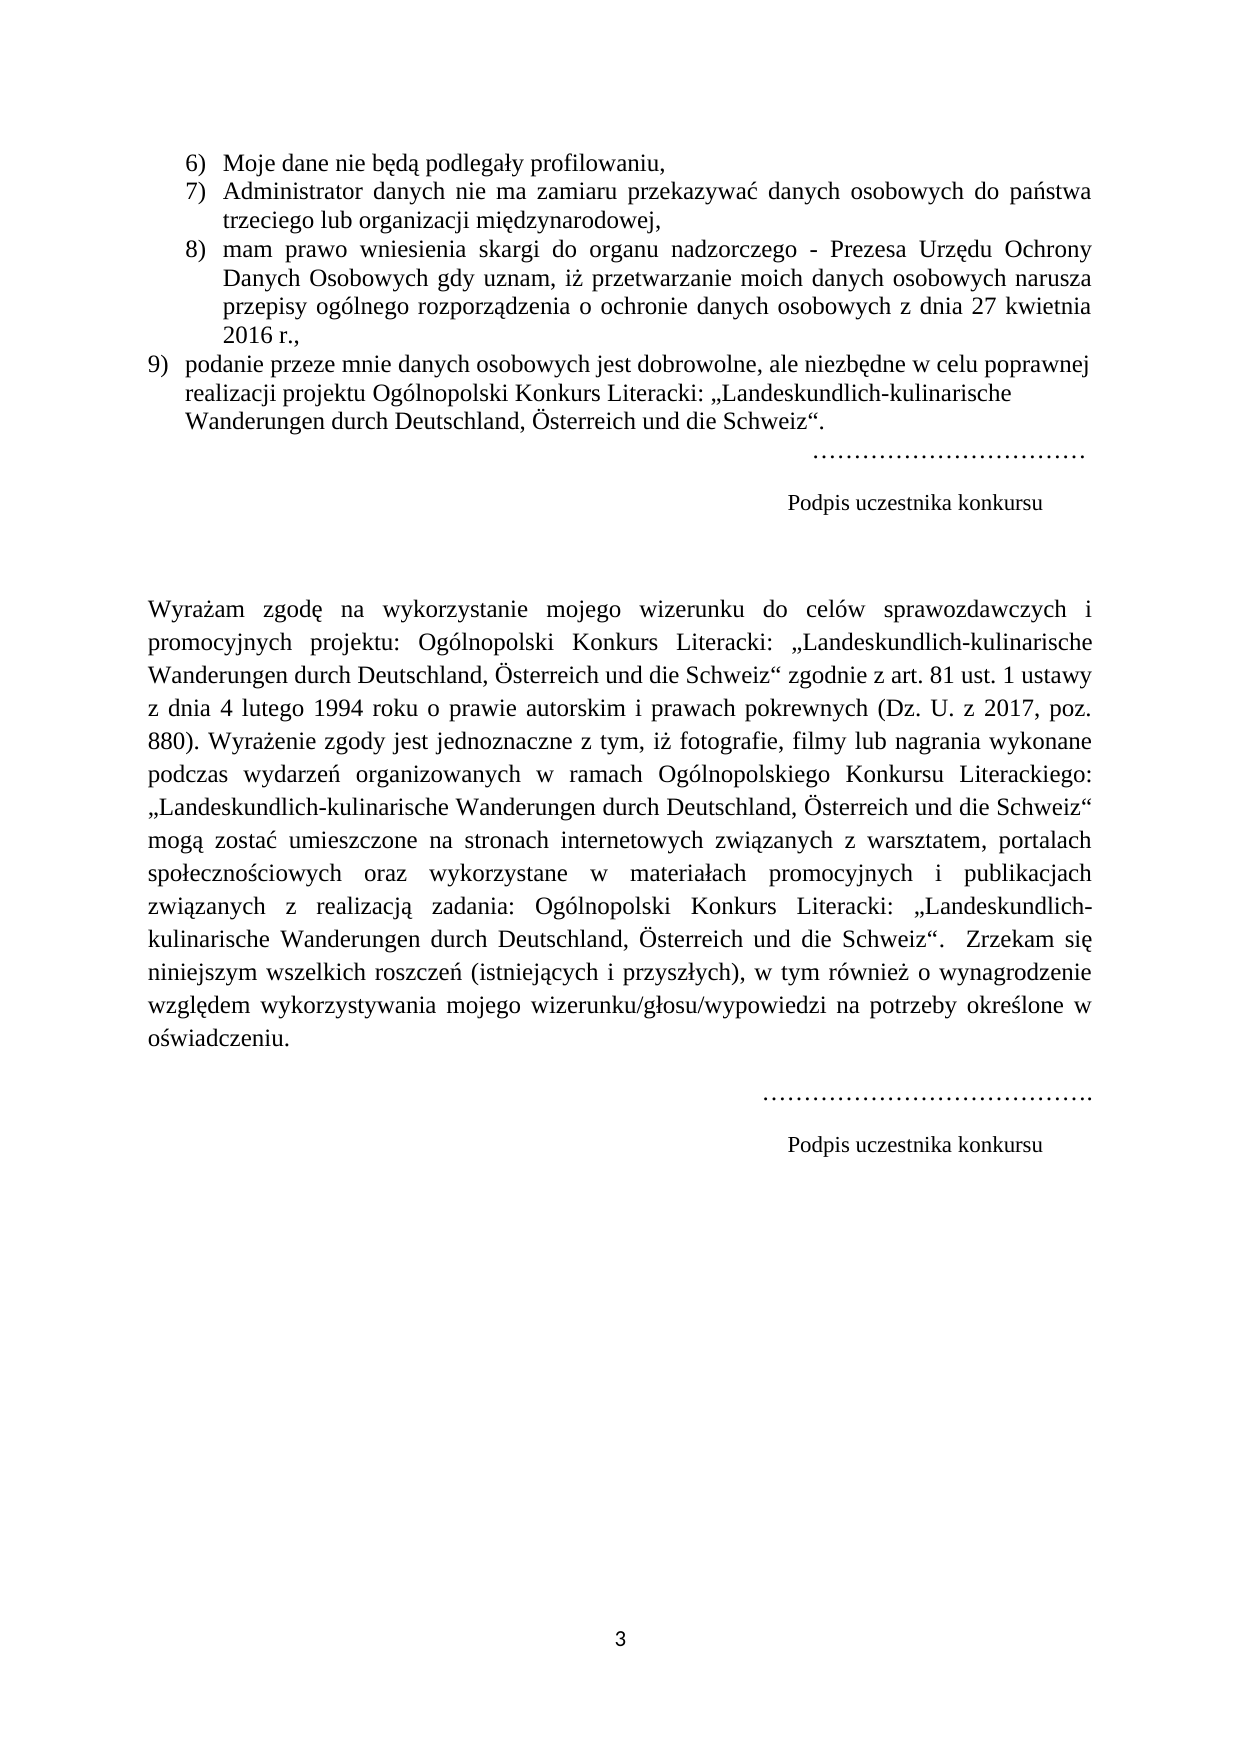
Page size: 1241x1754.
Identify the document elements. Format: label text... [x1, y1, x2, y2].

text Wyrażam zgodę na wykorzystanie mojego wizerunku do celów sprawozdawczych i promocyjnych projektu: Ogólnopolski Konkurs Literacki: „Landeskundlich-kulinarische Wanderungen durch Deutschland, Österreich und die Schweiz“ zgodnie z art. 81 ust. 1 ustawy z dnia 4 lutego 1994 roku o prawie autorskim i prawach pokrewnych (Dz. U. z 2017, poz. 880). Wyrażenie zgody jest jednoznaczne z tym, iż fotografie, filmy lub nagrania wykonane podczas wydarzeń organizowanych w ramach Ogólnopolskiego Konkursu Literackiego: „Landeskundlich-kulinarische Wanderungen durch Deutschland, Österreich und die Schweiz“ mogą zostać umieszczone na stronach internetowych związanych z warsztatem, portalach społecznościowych oraz wykorzystane w materiałach promocyjnych i publikacjach związanych z realizacją zadania: Ogólnopolski Konkurs Literacki: „Landeskundlich-kulinarische Wanderungen durch Deutschland, Österreich und die Schweiz“. Zrzekam się niniejszym wszelkich roszczeń (istniejących i przyszłych), w tym również o wynagrodzenie względem wykorzystywania mojego wizerunku/głosu/wypowiedzi na potrzeby określone w oświadczeniu. [148, 594, 1093, 1052]
list podanie przeze mnie danych osobowych jest dobrowolne, ale niezbędne w celu poprawnej realizacji projektu Ogólnopolski Konkurs Literacki: „Landeskundlich-kulinarische Wanderungen durch Deutschland, Österreich und die Schweiz“. [148, 349, 1093, 435]
text Podpis uczestnika konkursu [664, 1131, 1093, 1157]
list mam prawo wniesienia skargi do organu nadzorczego - Prezesa Urzędu Ochrony Danych Osobowych gdy uznam, iż przetwarzanie moich danych osobowych narusza przepisy ogólnego rozporządzenia o ochronie danych osobowych z dnia 27 kwietnia 2016 r., [185, 234, 1093, 349]
text Podpis uczestnika konkursu [664, 489, 1093, 515]
text …………………………… [738, 435, 1093, 464]
list Administrator danych nie ma zamiaru przekazywać danych osobowych do państwa trzeciego lub organizacji międzynarodowej, [185, 176, 1093, 234]
list Moje dane nie będą podlegały profilowaniu, [185, 148, 1093, 176]
text …………………………………. [148, 1077, 1093, 1106]
